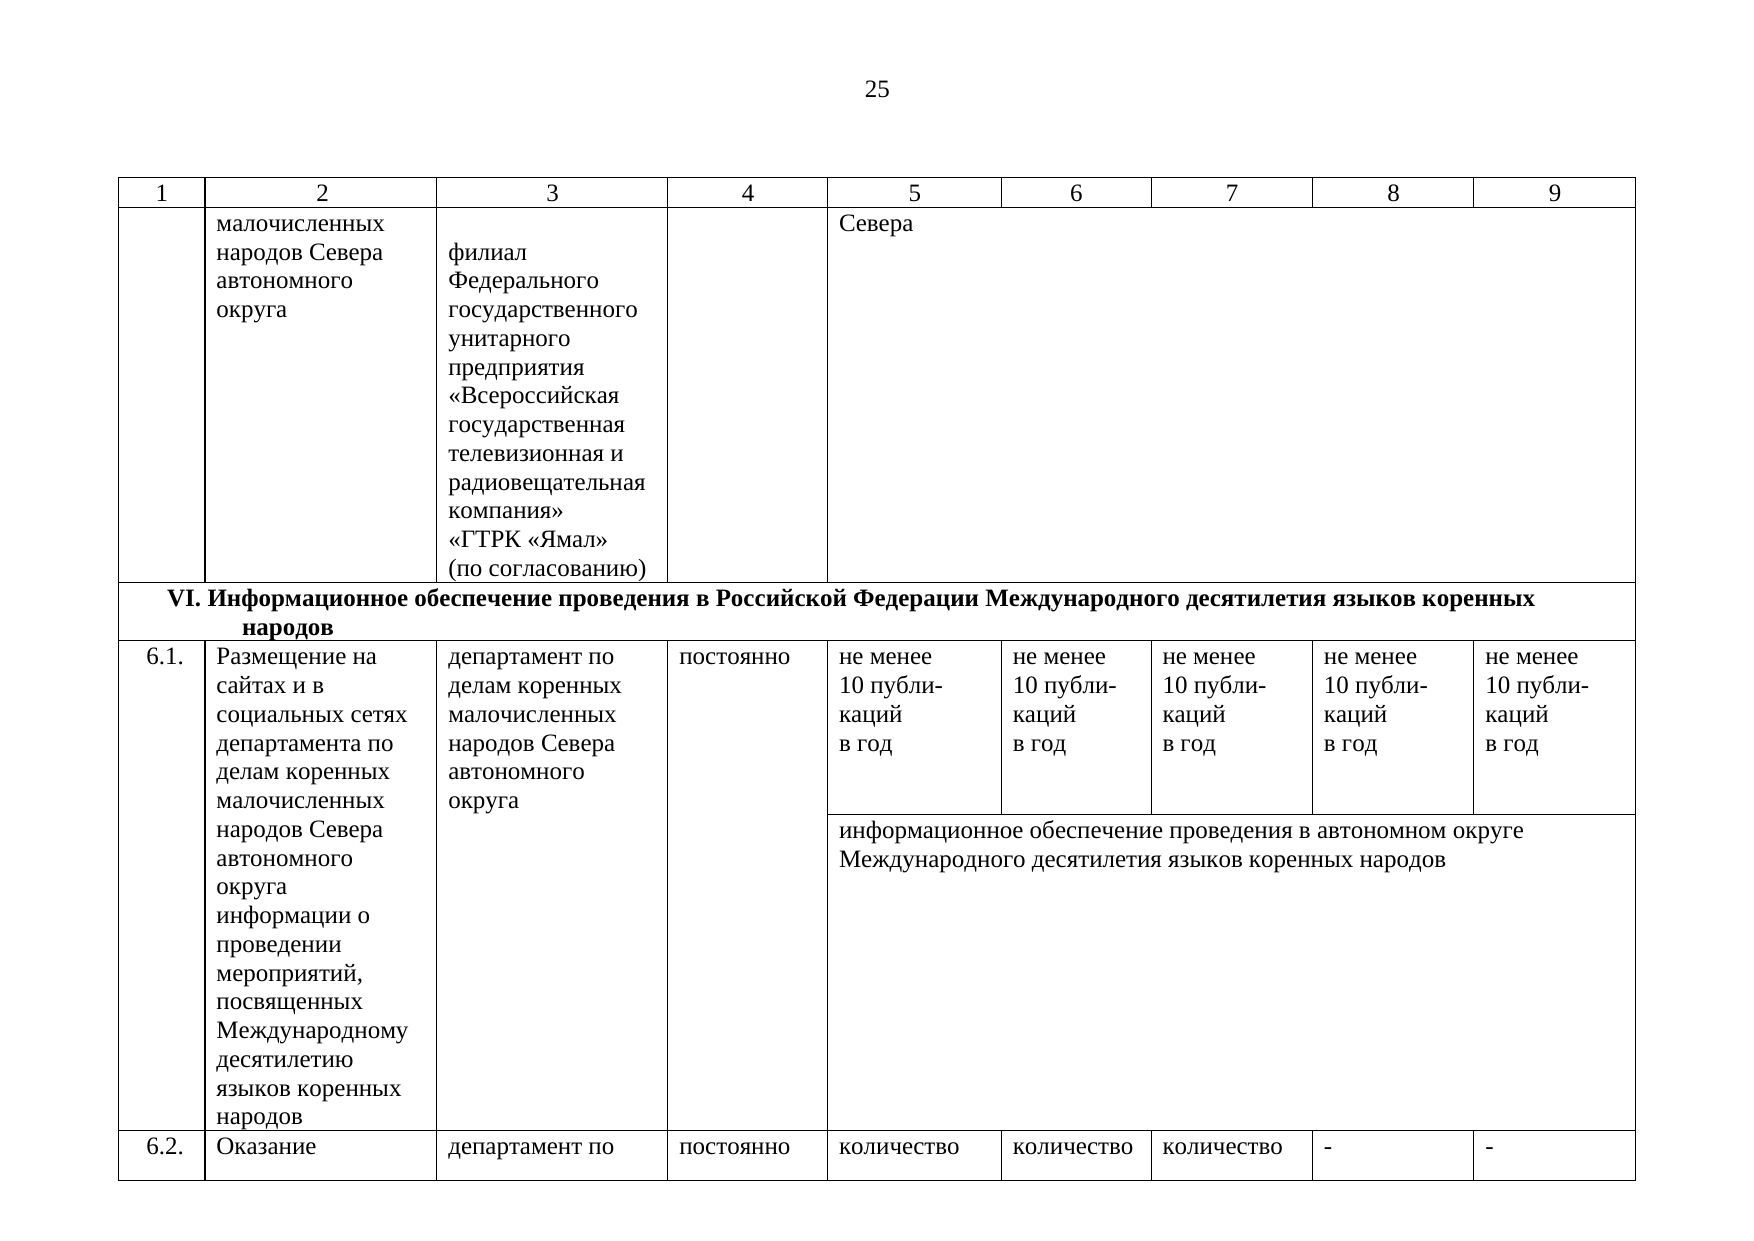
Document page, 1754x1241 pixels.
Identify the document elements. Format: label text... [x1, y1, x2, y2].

table_cell не менее 10 публи-каций в год [1474, 641, 1635, 814]
table_cell - [1313, 1131, 1473, 1180]
table_cell не менее 10 публи-каций в год [1152, 641, 1312, 814]
table_header 7 [1152, 178, 1312, 207]
table_header 6 [1002, 178, 1151, 207]
table_cell не менее 10 публи-каций в год [1002, 641, 1151, 814]
table_cell 6.1. [119, 641, 204, 1130]
table_cell не менее 10 публи-каций в год [1313, 641, 1473, 814]
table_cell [828, 208, 1635, 582]
table_cell не менее 10 публи-каций в год [828, 641, 1001, 814]
table_header 5 [828, 178, 1001, 207]
table_cell департамент по делам коренных малочисленных народов Севера автономного округа [437, 641, 667, 1130]
table_header 1 [119, 178, 204, 207]
table_cell постоянно [668, 641, 827, 1130]
table_cell - [1474, 1131, 1635, 1180]
table_cell Информационное обеспечение проведения в Российской Федерации Международного десятилетия языков коренных народов [119, 583, 1635, 640]
table_cell 6.2. [119, 1131, 204, 1180]
table_cell количество публикаций в год [1002, 1131, 1151, 1180]
table_header 4 [668, 178, 827, 207]
table_cell количество публикаций в год [1152, 1131, 1312, 1180]
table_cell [206, 1131, 436, 1180]
table_header 8 [1313, 178, 1473, 207]
table_cell Размещение на сайтах и в социальных сетях департамента по делам коренных малочисленных народов Севера автономного округа информации о проведении мероприятий, посвященных Международному десятилетию языков коренных народов [206, 641, 436, 1130]
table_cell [437, 1131, 667, 1180]
table_cell постоянно [668, 1131, 827, 1180]
table_header 9 [1474, 178, 1635, 207]
table_cell количество публикаций в год [828, 1131, 1001, 1180]
table_header 2 [206, 178, 436, 207]
table_header 3 [437, 178, 667, 207]
table_cell информационное обеспечение проведения в автономном округе Международного десятилетия языков коренных народов [828, 815, 1635, 1130]
